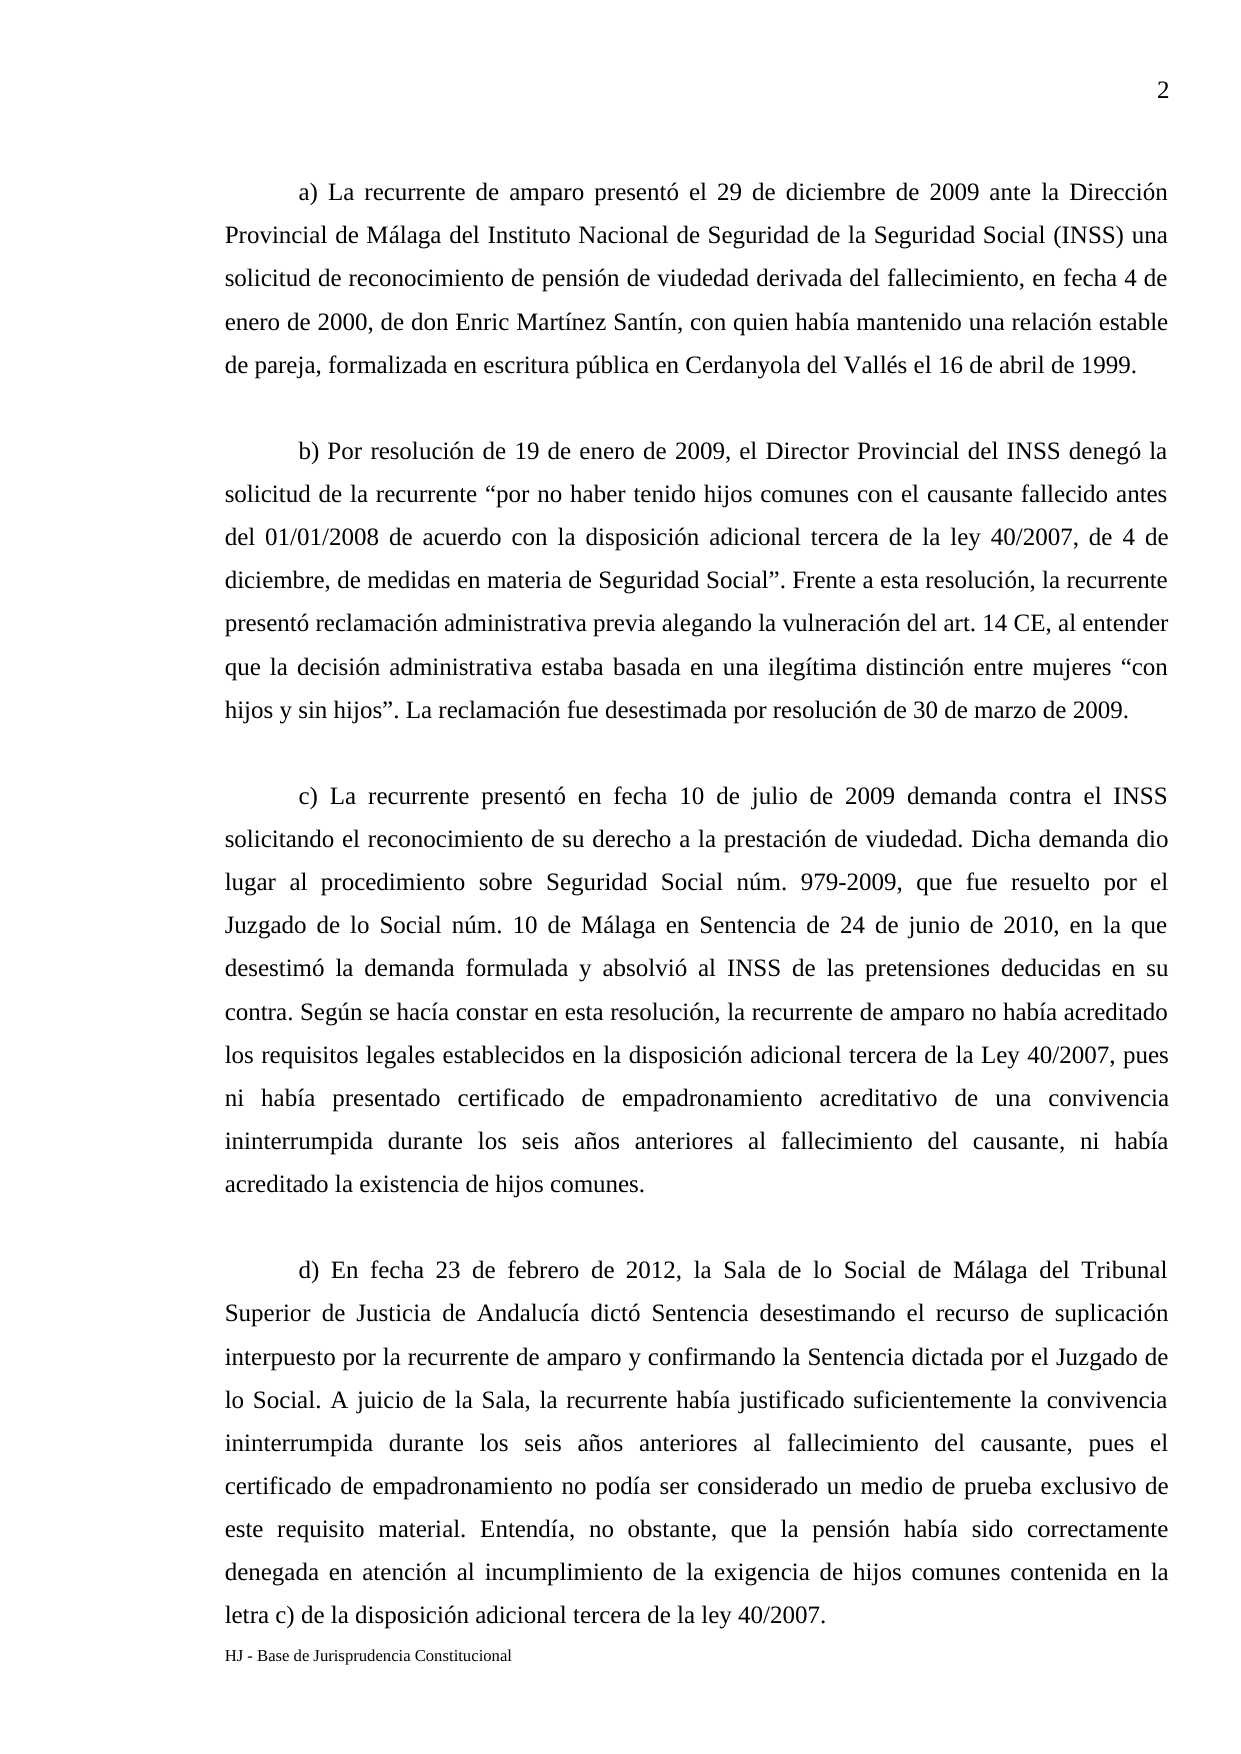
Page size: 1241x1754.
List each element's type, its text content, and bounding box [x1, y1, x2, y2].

text c) La recurrente presentó en fecha 10 de julio de 2009 demanda contra el INSS solicitando el reconocimiento de su derecho a la prestación de viudedad. Dicha demanda dio lugar al procedimiento sobre Seguridad Social núm. 979-2009, que fue resuelto por el Juzgado de lo Social núm. 10 de Málaga en Sentencia de 24 de junio de 2010, en la que desestimó la demanda formulada y absolvió al INSS de las pretensiones deducidas en su contra. Según se hacía constar en esta resolución, la recurrente de amparo no había acreditado los requisitos legales establecidos en la disposición adicional tercera de la Ley 40/2007, pues ni había presentado certificado de empadronamiento acreditativo de una convivencia ininterrumpida durante los seis años anteriores al fallecimiento del causante, ni había acreditado la existencia de hijos comunes. [224, 781, 1169, 1198]
text b) Por resolución de 19 de enero de 2009, el Director Provincial del INSS denegó la solicitud de la recurrente “por no haber tenido hijos comunes con el causante fallecido antes del 01/01/2008 de acuerdo con la disposición adicional tercera de la ley 40/2007, de 4 de diciembre, de medidas en materia de Seguridad Social”. Frente a esta resolución, la recurrente presentó reclamación administrativa previa alegando la vulneración del art. 14 CE, al entender que la decisión administrativa estaba basada en una ilegítima distinción entre mujeres “con hijos y sin hijos”. La reclamación fue desestimada por resolución de 30 de marzo de 2009. [224, 436, 1169, 723]
text a) La recurrente de amparo presentó el 29 de diciembre de 2009 ante la Dirección Provincial de Málaga del Instituto Nacional de Seguridad de la Seguridad Social (INSS) una solicitud de reconocimiento de pensión de viudedad derivada del fallecimiento, en fecha 4 de enero de 2000, de don Enric Martínez Santín, con quien había mantenido una relación estable de pareja, formalizada en escritura pública en Cerdanyola del Vallés el 16 de abril de 1999. [224, 177, 1169, 378]
text d) En fecha 23 de febrero de 2012, la Sala de lo Social de Málaga del Tribunal Superior de Justicia de Andalucía dictó Sentencia desestimando el recurso de suplicación interpuesto por la recurrente de amparo y confirmando la Sentencia dictada por el Juzgado de lo Social. A juicio de la Sala, la recurrente había justificado suficientemente la convivencia ininterrumpida durante los seis años anteriores al fallecimiento del causante, pues el certificado de empadronamiento no podía ser considerado un medio de prueba exclusivo de este requisito material. Entendía, no obstante, que la pensión había sido correctamente denegada en atención al incumplimiento de la exigencia de hijos comunes contenida en la letra c) de la disposición adicional tercera de la ley 40/2007. [224, 1255, 1169, 1629]
